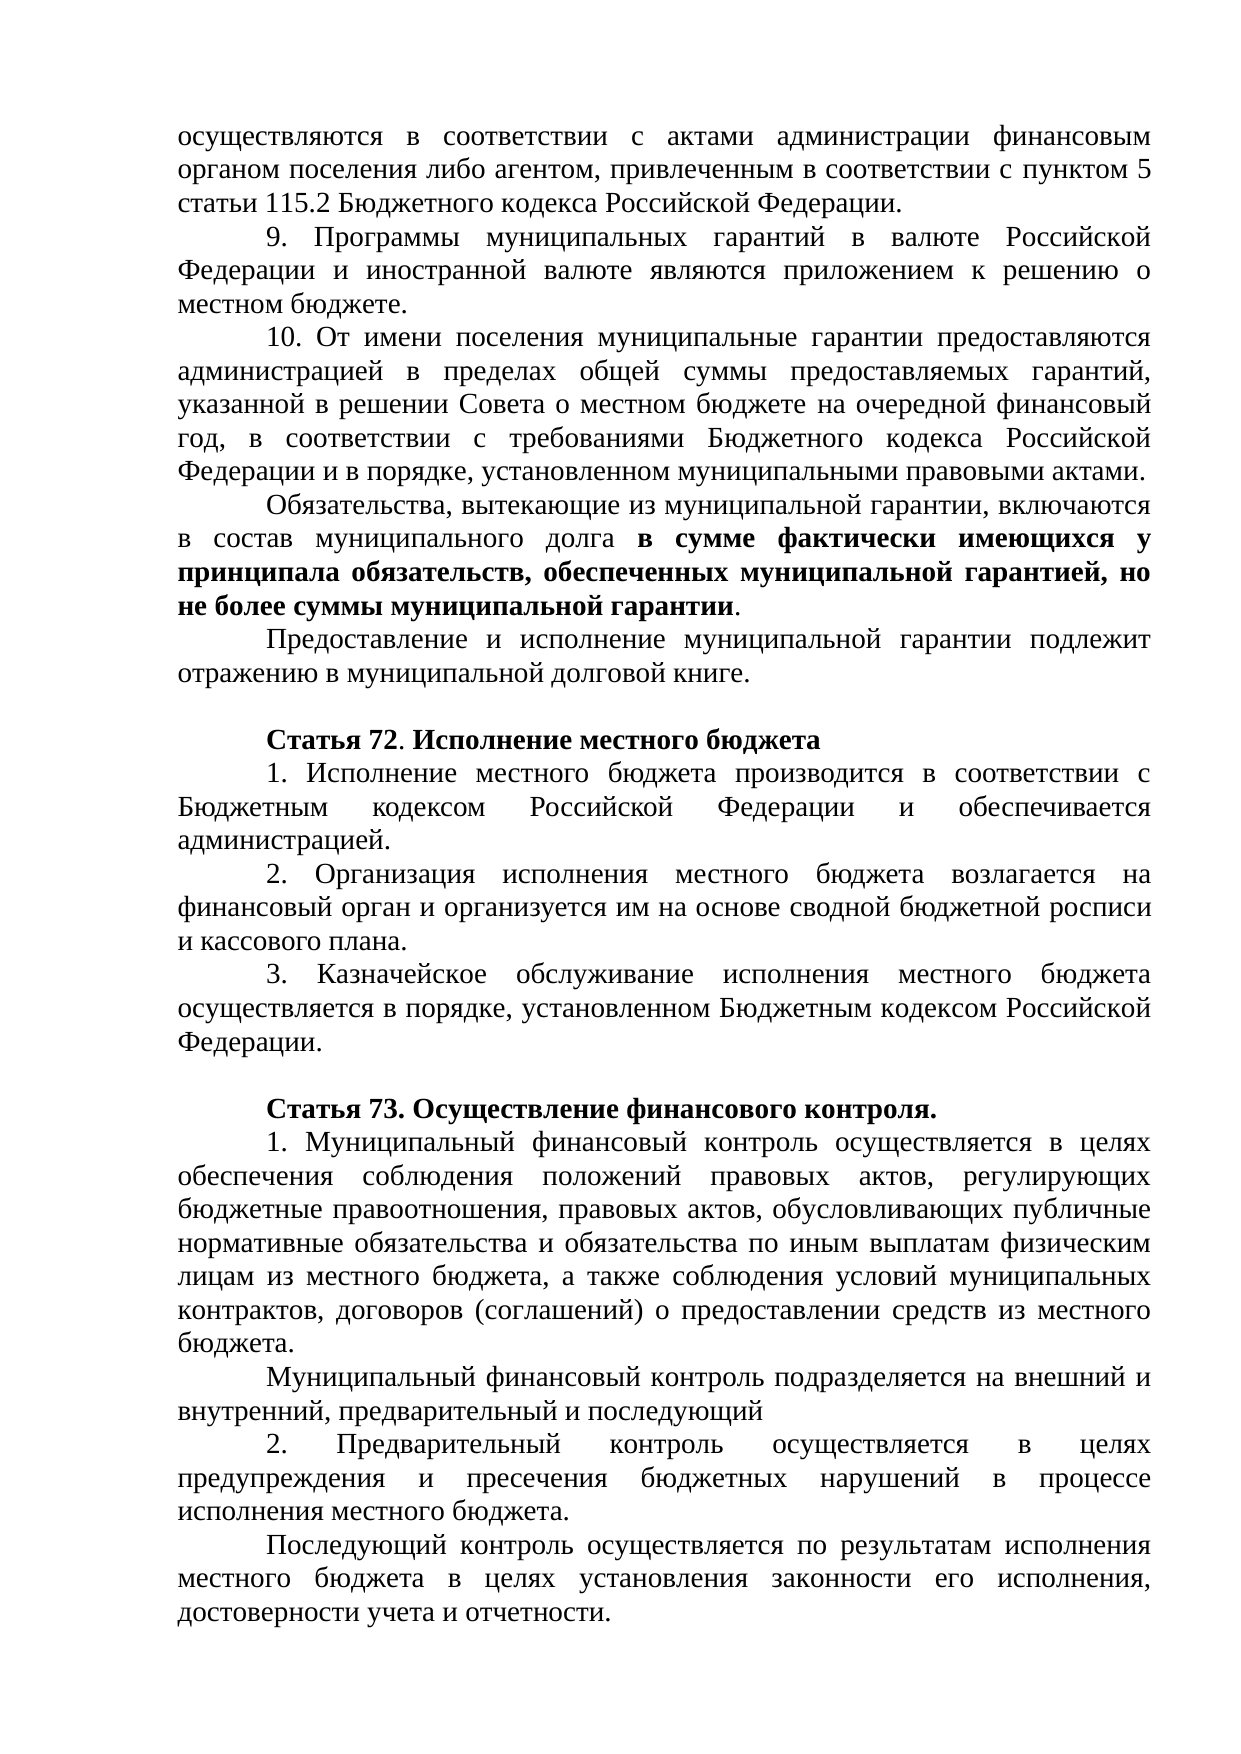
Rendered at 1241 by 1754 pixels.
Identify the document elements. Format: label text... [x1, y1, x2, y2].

text Муниципальный финансовый контроль подразделяется на внешний и внутренний, предварительный и последующий [177, 1359, 1152, 1426]
text 2. Предварительный контроль осуществляется в целях предупреждения и пресечения бюджетных нарушений в процессе исполнения местного бюджета. [177, 1426, 1152, 1527]
text Предоставление и исполнение муниципальной гарантии подлежит отражению в муниципальной долговой книге. [177, 621, 1152, 688]
text 1. Муниципальный финансовый контроль осуществляется в целях обеспечения соблюдения положений правовых актов, регулирующих бюджетные правоотношения, правовых актов, обусловливающих публичные нормативные обязательства и обязательства по иным выплатам физическим лицам из местного бюджета, а также соблюдения условий муниципальных контрактов, договоров (соглашений) о предоставлении средств из местного бюджета. [177, 1124, 1152, 1359]
text 9. Программы муниципальных гарантий в валюте Российской Федерации и иностранной валюте являются приложением к решению о местном бюджете. [177, 219, 1152, 319]
text 10. От имени поселения муниципальные гарантии предоставляются администрацией в пределах общей суммы предоставляемых гарантий, указанной в решении Совета о местном бюджете на очередной финансовый год, в соответствии с требованиями Бюджетного кодекса Российской Федерации и в порядке, установленном муниципальными правовыми актами. [177, 319, 1152, 487]
text 1. Исполнение местного бюджета производится в соответствии с Бюджетным кодексом Российской Федерации и обеспечивается администрацией. [177, 755, 1152, 856]
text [177, 118, 1152, 219]
text 2. Организация исполнения местного бюджета возлагается на финансовый орган и организуется им на основе сводной бюджетной росписи и кассового плана. [177, 856, 1152, 957]
text Обязательства, вытекающие из муниципальной гарантии, включаются в состав муниципального долга в сумме фактически имеющихся у принципала обязательств, обеспеченных муниципальной гарантией, но не более суммы муниципальной гарантии. [177, 487, 1152, 621]
text 3. Казначейское обслуживание исполнения местного бюджета осуществляется в порядке, установленном Бюджетным кодексом Российской Федерации. [177, 957, 1152, 1057]
text Последующий контроль осуществляется по результатам исполнения местного бюджета в целях установления законности его исполнения, достоверности учета и отчетности. [177, 1527, 1152, 1627]
text Статья 73. Осуществление финансового контроля. [177, 1091, 1152, 1124]
text Статья 72. Исполнение местного бюджета [177, 722, 1152, 755]
